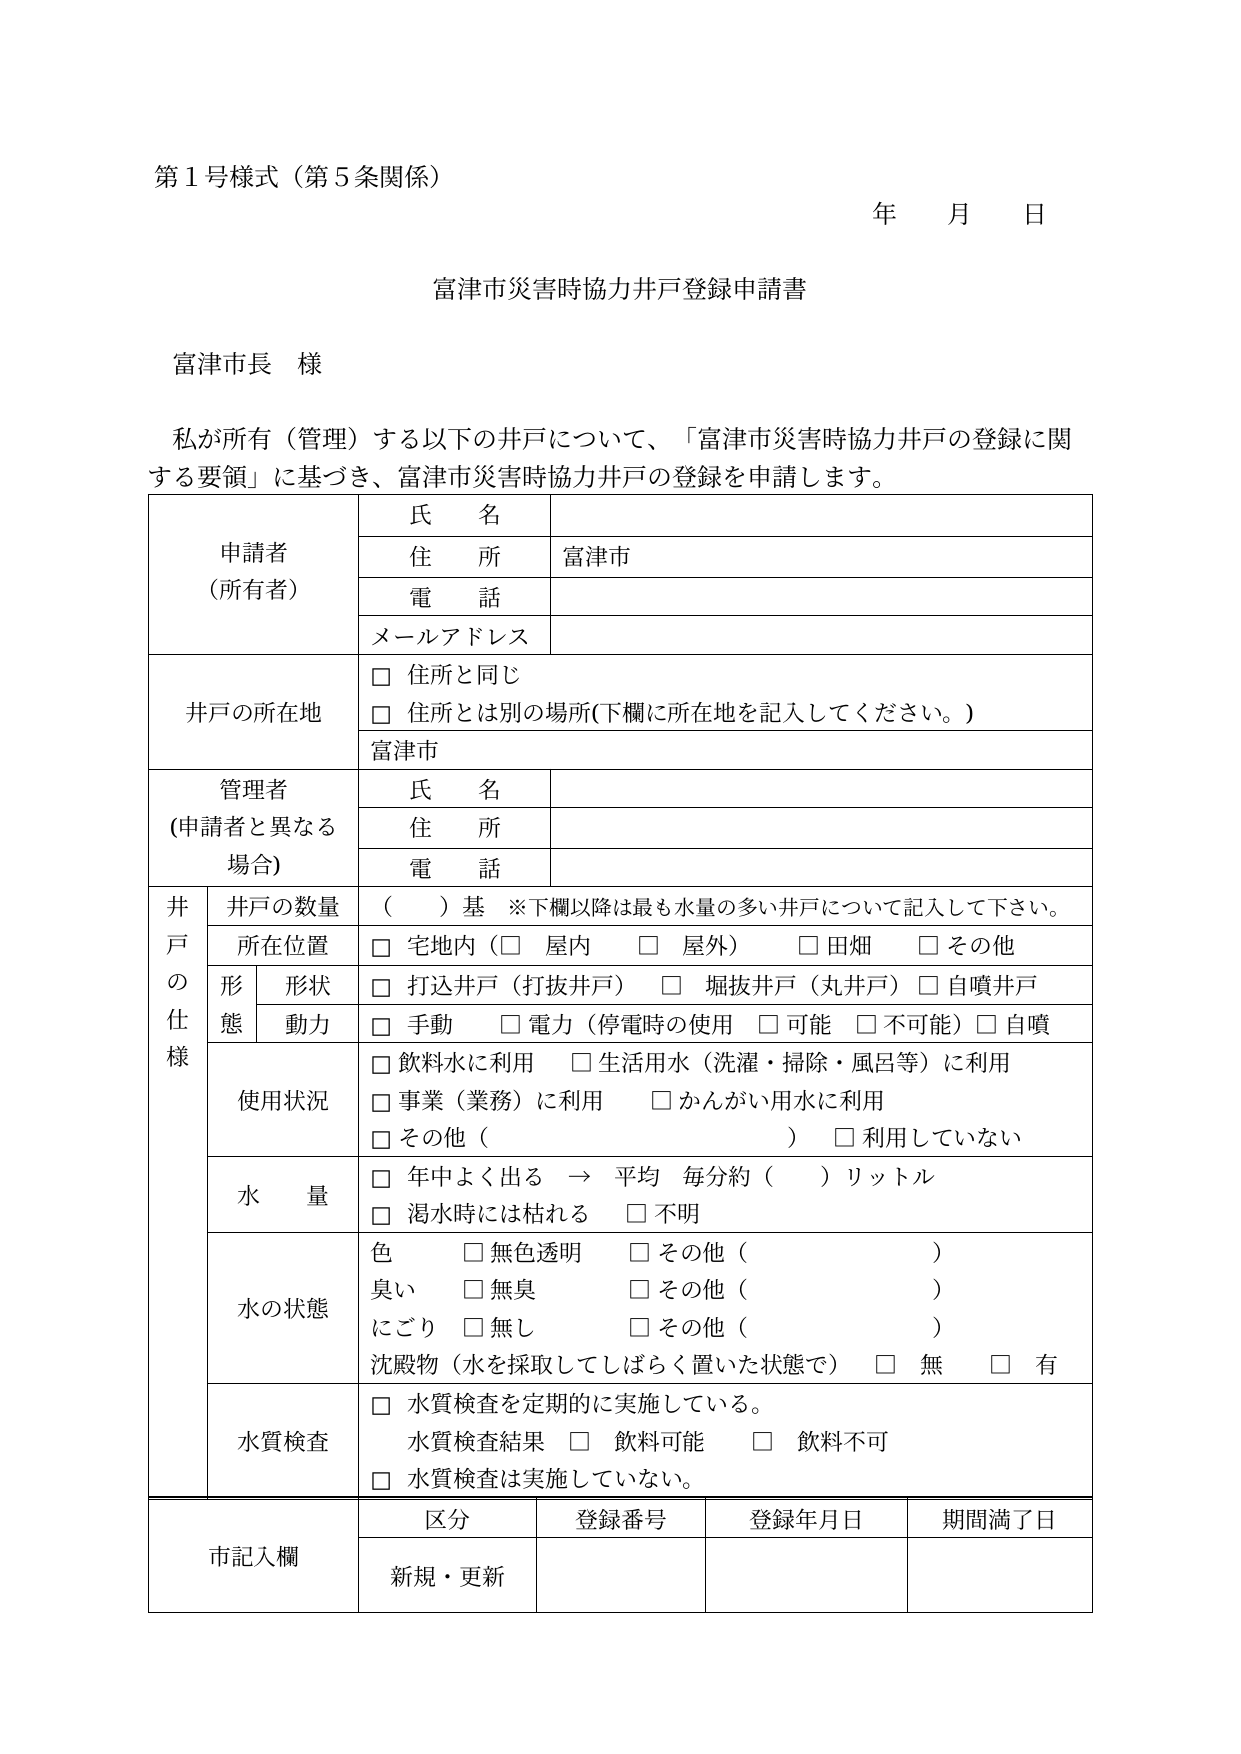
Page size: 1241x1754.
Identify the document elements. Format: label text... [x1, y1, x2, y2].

table_cell 井戸の所在地 [149, 655, 358, 768]
table_cell 登録番号 [537, 1500, 705, 1537]
table_header [551, 495, 1092, 536]
table_cell 市記入欄 [149, 1500, 358, 1612]
table_cell 形状 [257, 966, 358, 1004]
table_cell 富津市 [551, 537, 1092, 577]
table_cell 形 態 [208, 966, 256, 1042]
table_header 氏 名 [359, 495, 550, 536]
table_cell [908, 1538, 1092, 1612]
table_cell 使用状況 [208, 1043, 358, 1156]
text 第１号様式（第５条関係） [148, 156, 1092, 194]
table_cell 井戸の数量 [208, 887, 358, 924]
table_cell 電 話 [359, 578, 550, 615]
table_cell [551, 616, 1092, 654]
table_cell [551, 849, 1092, 886]
table_cell 年中よく出る → 平均 毎分約（ ）リットル 渇水時には枯れる □ 不明 [359, 1157, 1092, 1232]
table_cell 打込井戸（打抜井戸） □ 堀抜井戸（丸井戸） □ 自噴井戸 [359, 966, 1092, 1004]
table_cell 期間満了日 [908, 1500, 1092, 1537]
table_cell 井戸の仕様 [149, 887, 207, 1496]
table_cell 所在位置 [208, 926, 358, 965]
table_cell [551, 770, 1092, 807]
table_cell 住 所 [359, 808, 550, 847]
table_cell 氏 名 [359, 770, 550, 807]
table_cell 宅地内（□ 屋内 □ 屋外） □ 田畑 □ その他 [359, 926, 1092, 965]
table_cell [537, 1538, 705, 1612]
table_cell 登録年月日 [706, 1500, 907, 1537]
table_cell 水 量 [208, 1157, 358, 1232]
table_cell 手動 □ 電力（停電時の使用 □ 可能 □ 不可能）□ 自噴 [359, 1005, 1092, 1042]
table_cell 新規・更新 [359, 1538, 536, 1612]
text 富津市長 様 [148, 344, 1092, 381]
table_cell 水の状態 [208, 1233, 358, 1383]
table_cell 区分 [359, 1500, 536, 1537]
table_cell メールアドレス [359, 616, 550, 654]
table_header 申請者 （所有者） [149, 495, 358, 654]
text 年 月 日 [148, 194, 1092, 231]
table_cell [706, 1538, 907, 1612]
table_cell 動力 [257, 1005, 358, 1042]
table_cell □ 飲料水に利用 □ 生活用水（洗濯・掃除・風呂等）に利用 □ 事業（業務）に利用 □ かんがい用水に利用 □ その他（ ） □ 利用していない [359, 1043, 1092, 1156]
table_cell （ ）基 ※下欄以降は最も水量の多い井戸について記入して下さい。 [359, 887, 1092, 924]
table_cell [551, 808, 1092, 847]
text 私が所有（管理）する以下の井戸について、「富津市災害時協力井戸の登録に関する要領」に基づき、富津市災害時協力井戸の登録を申請します。 [148, 419, 1092, 494]
table_cell 住 所 [359, 537, 550, 577]
table_cell 住所と同じ 住所とは別の場所(下欄に所在地を記入してください。) [359, 655, 1092, 730]
table_cell [551, 578, 1092, 615]
table_cell 富津市 [359, 731, 1092, 768]
table_cell 水質検査を定期的に実施している。 水質検査結果 □ 飲料可能 □ 飲料不可 水質検査は実施していない。 [359, 1384, 1092, 1496]
table_cell 水質検査 [208, 1384, 358, 1496]
table_cell 電 話 [359, 849, 550, 886]
text 富津市災害時協力井戸登録申請書 [148, 269, 1092, 306]
table_cell 色 □ 無色透明 □ その他（ ） 臭い □ 無臭 □ その他（ ） にごり □ 無し □ その他（ ） 沈殿物（水を採取してしばらく置いた状態で） □ 無 □ 有 [359, 1233, 1092, 1383]
table_cell 管理者 (申請者と異なる場合) [149, 770, 358, 886]
